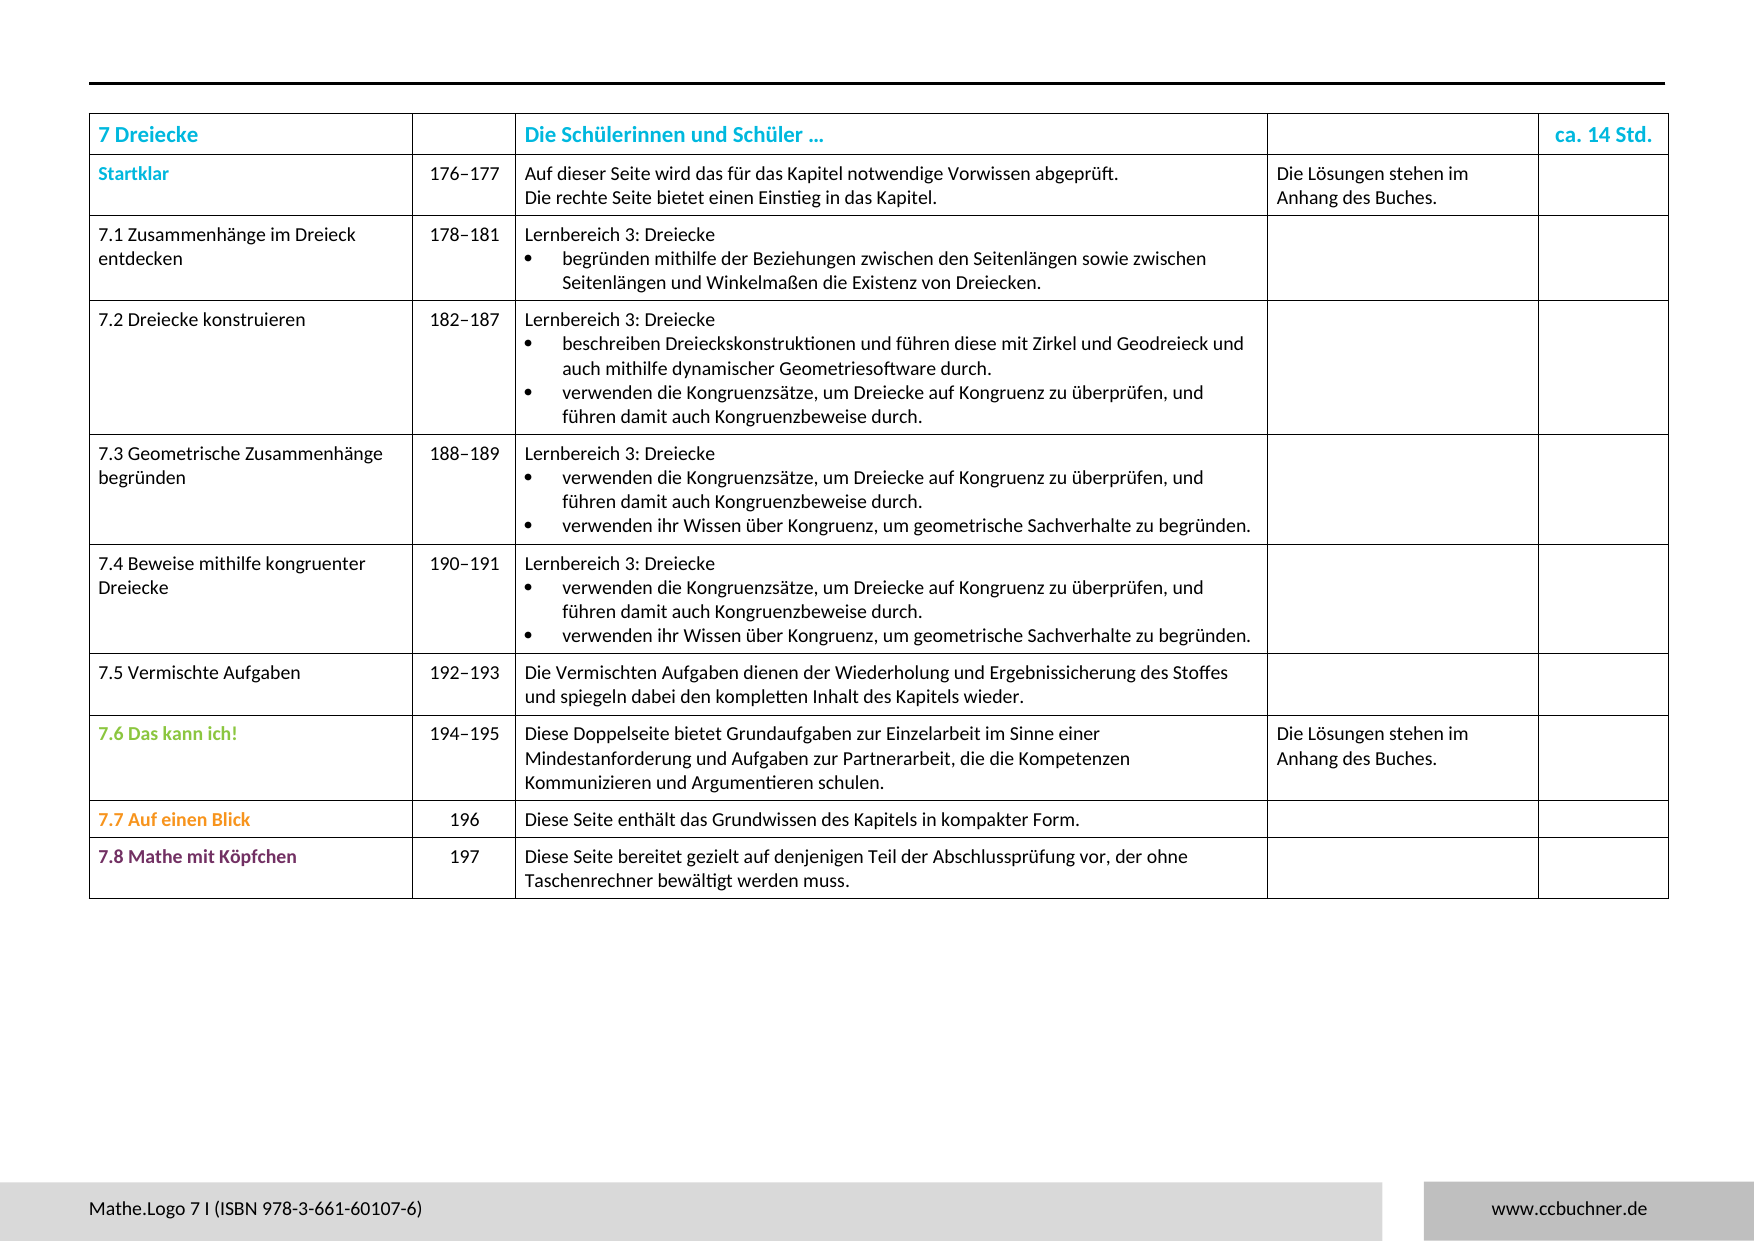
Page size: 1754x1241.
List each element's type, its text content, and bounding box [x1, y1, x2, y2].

table_cell [1268, 301, 1538, 434]
table_cell [1539, 216, 1668, 300]
table_cell 7.3 Geometrische Zusammenhänge begründen [90, 435, 412, 544]
table_header [1268, 114, 1538, 154]
table_cell [1539, 545, 1668, 653]
table_cell 7.8 Mathe mit Köpfchen [90, 838, 412, 898]
table_cell Die Vermischten Aufgaben dienen der Wiederholung und Ergebnissicherung des Stoffes und spiegeln dabei den kompletten Inhalt des Kapitels wieder. [516, 654, 1267, 714]
table_cell 7.2 Dreiecke konstruieren [90, 301, 412, 434]
table_cell 7.1 Zusammenhänge im Dreieck entdecken [90, 216, 412, 300]
table_cell Lernbereich 3: Dreiecke beschreiben Dreieckskonstruktionen und führen diese mit Zirkel und Geodreieck und auch mithilfe dynamischer Geometriesoftware durch. verwenden die Kongruenzsätze, um Dreiecke auf Kongruenz zu überprüfen, und führen damit auch Kongruenzbeweise durch. [516, 301, 1267, 434]
table_cell 197 [413, 838, 515, 898]
table_cell Diese Doppelseite bietet Grundaufgaben zur Einzelarbeit im Sinne einer Mindestanforderung und Aufgaben zur Partnerarbeit, die die Kompetenzen Kommunizieren und Argumentieren schulen. [516, 716, 1267, 800]
table_cell 176–177 [413, 155, 515, 215]
table_cell Diese Seite enthält das Grundwissen des Kapitels in kompakter Form. [516, 801, 1267, 837]
table_cell [1268, 838, 1538, 898]
table_cell 7.6 Das kann ich! [90, 716, 412, 800]
table_cell [1268, 435, 1538, 544]
table_cell [1539, 801, 1668, 837]
table_cell Lernbereich 3: Dreiecke verwenden die Kongruenzsätze, um Dreiecke auf Kongruenz zu überprüfen, und führen damit auch Kongruenzbeweise durch. verwenden ihr Wissen über Kongruenz, um geometrische Sachverhalte zu begründen. [516, 545, 1267, 653]
table_cell 182–187 [413, 301, 515, 434]
table_cell Auf dieser Seite wird das für das Kapitel notwendige Vorwissen abgeprüft. Die rechte Seite bietet einen Einstieg in das Kapitel. [516, 155, 1267, 215]
table_cell Lernbereich 3: Dreiecke begründen mithilfe der Beziehungen zwischen den Seitenlängen sowie zwischen Seitenlängen und Winkelmaßen die Existenz von Dreiecken. [516, 216, 1267, 300]
table_cell [1268, 216, 1538, 300]
table_header Die Schülerinnen und Schüler … [516, 114, 1267, 154]
table_cell 7.5 Vermischte Aufgaben [90, 654, 412, 714]
table_cell [1268, 545, 1538, 653]
table_cell 192–193 [413, 654, 515, 714]
table_cell [1539, 654, 1668, 714]
table_cell 188–189 [413, 435, 515, 544]
table_cell 194–195 [413, 716, 515, 800]
table_cell Die Lösungen stehen im Anhang des Buches. [1268, 716, 1538, 800]
table_header ca. 14 Std. [1539, 114, 1668, 154]
table_cell [1539, 435, 1668, 544]
table_cell Lernbereich 3: Dreiecke verwenden die Kongruenzsätze, um Dreiecke auf Kongruenz zu überprüfen, und führen damit auch Kongruenzbeweise durch. verwenden ihr Wissen über Kongruenz, um geometrische Sachverhalte zu begründen. [516, 435, 1267, 544]
table_header [413, 114, 515, 154]
table_cell [1539, 838, 1668, 898]
table_cell 7.4 Beweise mithilfe kongruenter Dreiecke [90, 545, 412, 653]
table_cell 7.7 Auf einen Blick [90, 801, 412, 837]
table_cell Die Lösungen stehen im Anhang des Buches. [1268, 155, 1538, 215]
table_cell [1268, 801, 1538, 837]
table_cell [1539, 155, 1668, 215]
table_header 7 Dreiecke [90, 114, 412, 154]
table_cell [1539, 716, 1668, 800]
table_cell 196 [413, 801, 515, 837]
table_cell [1539, 301, 1668, 434]
table_cell 178–181 [413, 216, 515, 300]
table_cell Startklar [90, 155, 412, 215]
table_cell 190–191 [413, 545, 515, 653]
table_cell Diese Seite bereitet gezielt auf denjenigen Teil der Abschlussprüfung vor, der ohne Taschenrechner bewältigt werden muss. [516, 838, 1267, 898]
table_cell [1268, 654, 1538, 714]
